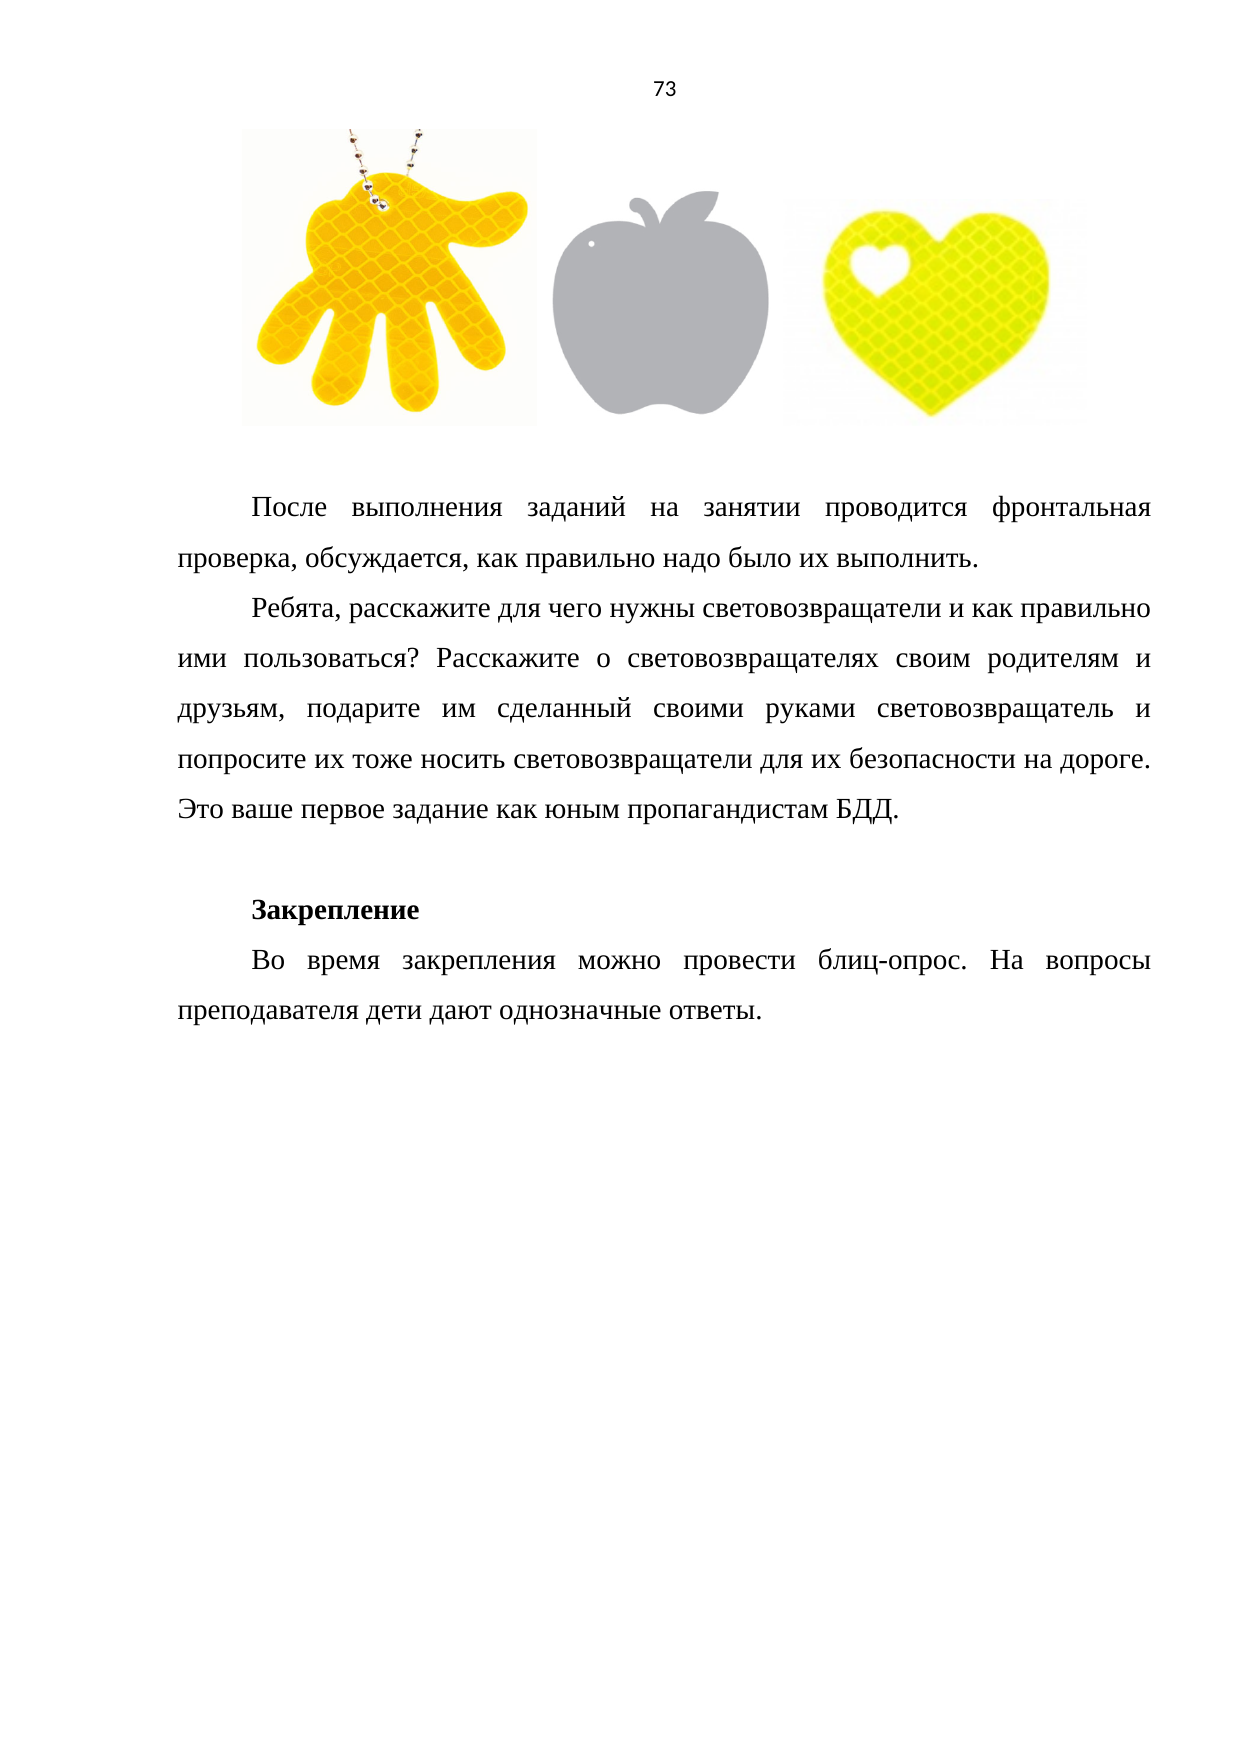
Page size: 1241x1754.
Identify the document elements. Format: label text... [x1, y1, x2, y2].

text После выполнения заданий на занятии проводится фронтальная проверка, обсуждается, как правильно надо было их выполнить. [177, 489, 1152, 573]
text Закрепление [177, 892, 1152, 925]
picture [241, 129, 1088, 426]
text Во время закрепления можно провести блиц-опрос. На вопросы преподавателя дети дают однозначные ответы. [177, 942, 1152, 1026]
text Ребята, расскажите для чего нужны световозвращатели и как правильно ими пользоваться? Расскажите о световозвращателях своим родителям и друзьям, подарите им сделанный своими руками световозвращатель и попросите их тоже носить световозвращатели для их безопасности на дороге. Это ваше первое задание как юным пропагандистам БДД. [177, 590, 1152, 825]
